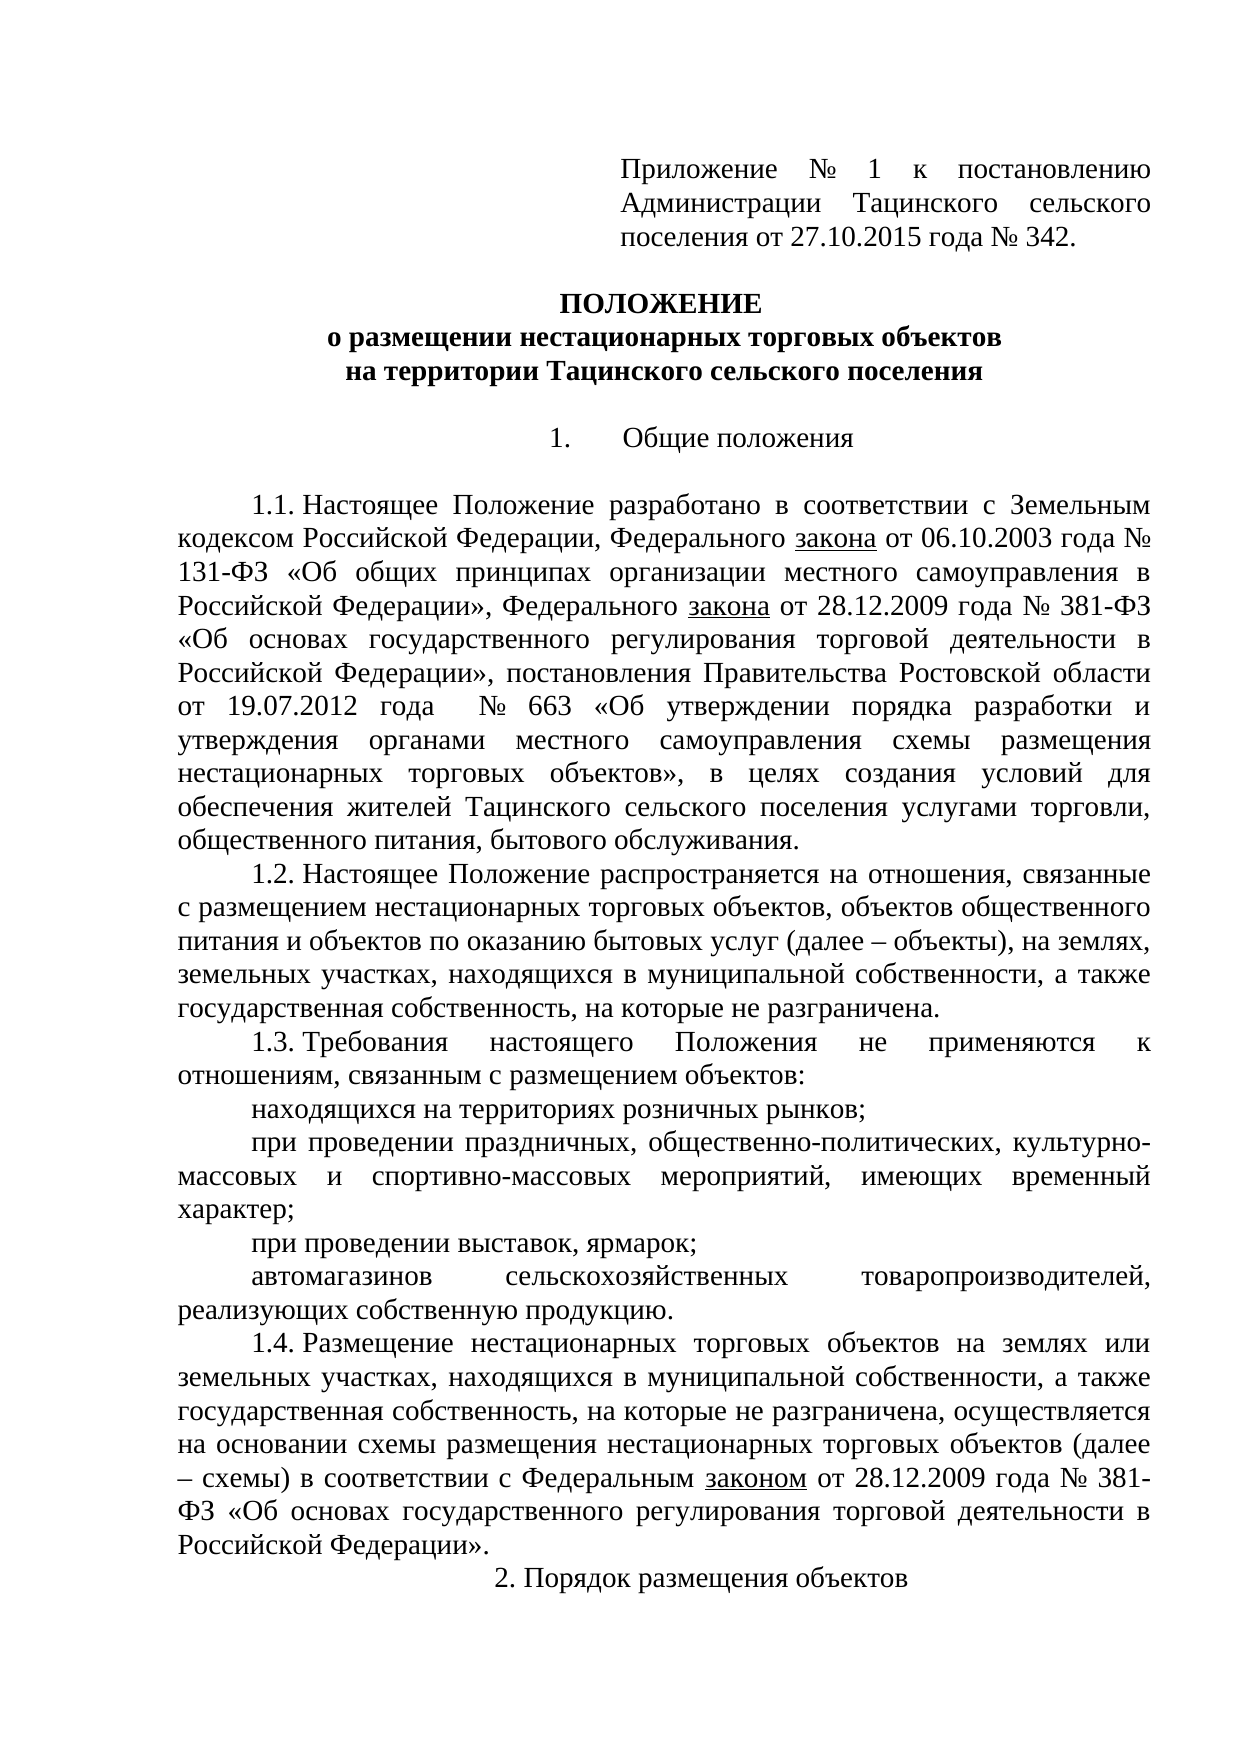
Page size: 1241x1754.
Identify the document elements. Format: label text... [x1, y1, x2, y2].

text 1.2. Настоящее Положение распространяется на отношения, связанные с размещением нестационарных торговых объектов, объектов общественного питания и объектов по оказанию бытовых услуг (далее – объекты), на землях, земельных участках, находящихся в муниципальной собственности, а также государственная собственность, на которые не разграничена. [177, 856, 1152, 1024]
text на территории Тацинского сельского поселения [177, 353, 1152, 386]
text при проведении праздничных, общественно-политических, культурно-массовых и спортивно-массовых мероприятий, имеющих временный характер; [177, 1124, 1152, 1225]
text 1.4. Размещение нестационарных торговых объектов на землях или земельных участках, находящихся в муниципальной собственности, а также государственная собственность, на которые не разграничена, осуществляется на основании схемы размещения нестационарных торговых объектов (далее – схемы) в соответствии с Федеральным законом от 28.12.2009 года № 381-ФЗ «Об основах государственного регулирования торговой деятельности в Российской Федерации». [177, 1326, 1152, 1560]
text ПОЛОЖЕНИЕ о размещении нестационарных торговых объектов [177, 286, 1152, 353]
text 1.3. Требования настоящего Положения не применяются к отношениям, связанным с размещением объектов: [177, 1024, 1152, 1091]
text при проведении выставок, ярмарок; [177, 1225, 1152, 1258]
text 2. Порядок размещения объектов [177, 1560, 1152, 1594]
text находящихся на территориях розничных рынков; [177, 1091, 1152, 1124]
text Приложение № 1 к постановлению Администрации Тацинского сельского поселения от 27.10.2015 года № 342. [620, 152, 1152, 252]
text автомагазинов сельскохозяйственных товаропроизводителей, реализующих собственную продукцию. [177, 1258, 1152, 1326]
text 1.1. Настоящее Положение разработано в соответствии с Земельным кодексом Российской Федерации, Федерального закона от 06.10.2003 года № 131-ФЗ «Об общих принципах организации местного самоуправления в Российской Федерации», Федерального закона от 28.12.2009 года № 381-ФЗ «Об основах государственного регулирования торговой деятельности в Российской Федерации», постановления Правительства Ростовской области от 19.07.2012 года № 663 «Об утверждении порядка разработки и утверждения органами местного самоуправления схемы размещения нестационарных торговых объектов», в целях создания условий для обеспечения жителей Тацинского сельского поселения услугами торговли, общественного питания, бытового обслуживания. [177, 487, 1152, 856]
list Общие положения [177, 420, 1152, 453]
